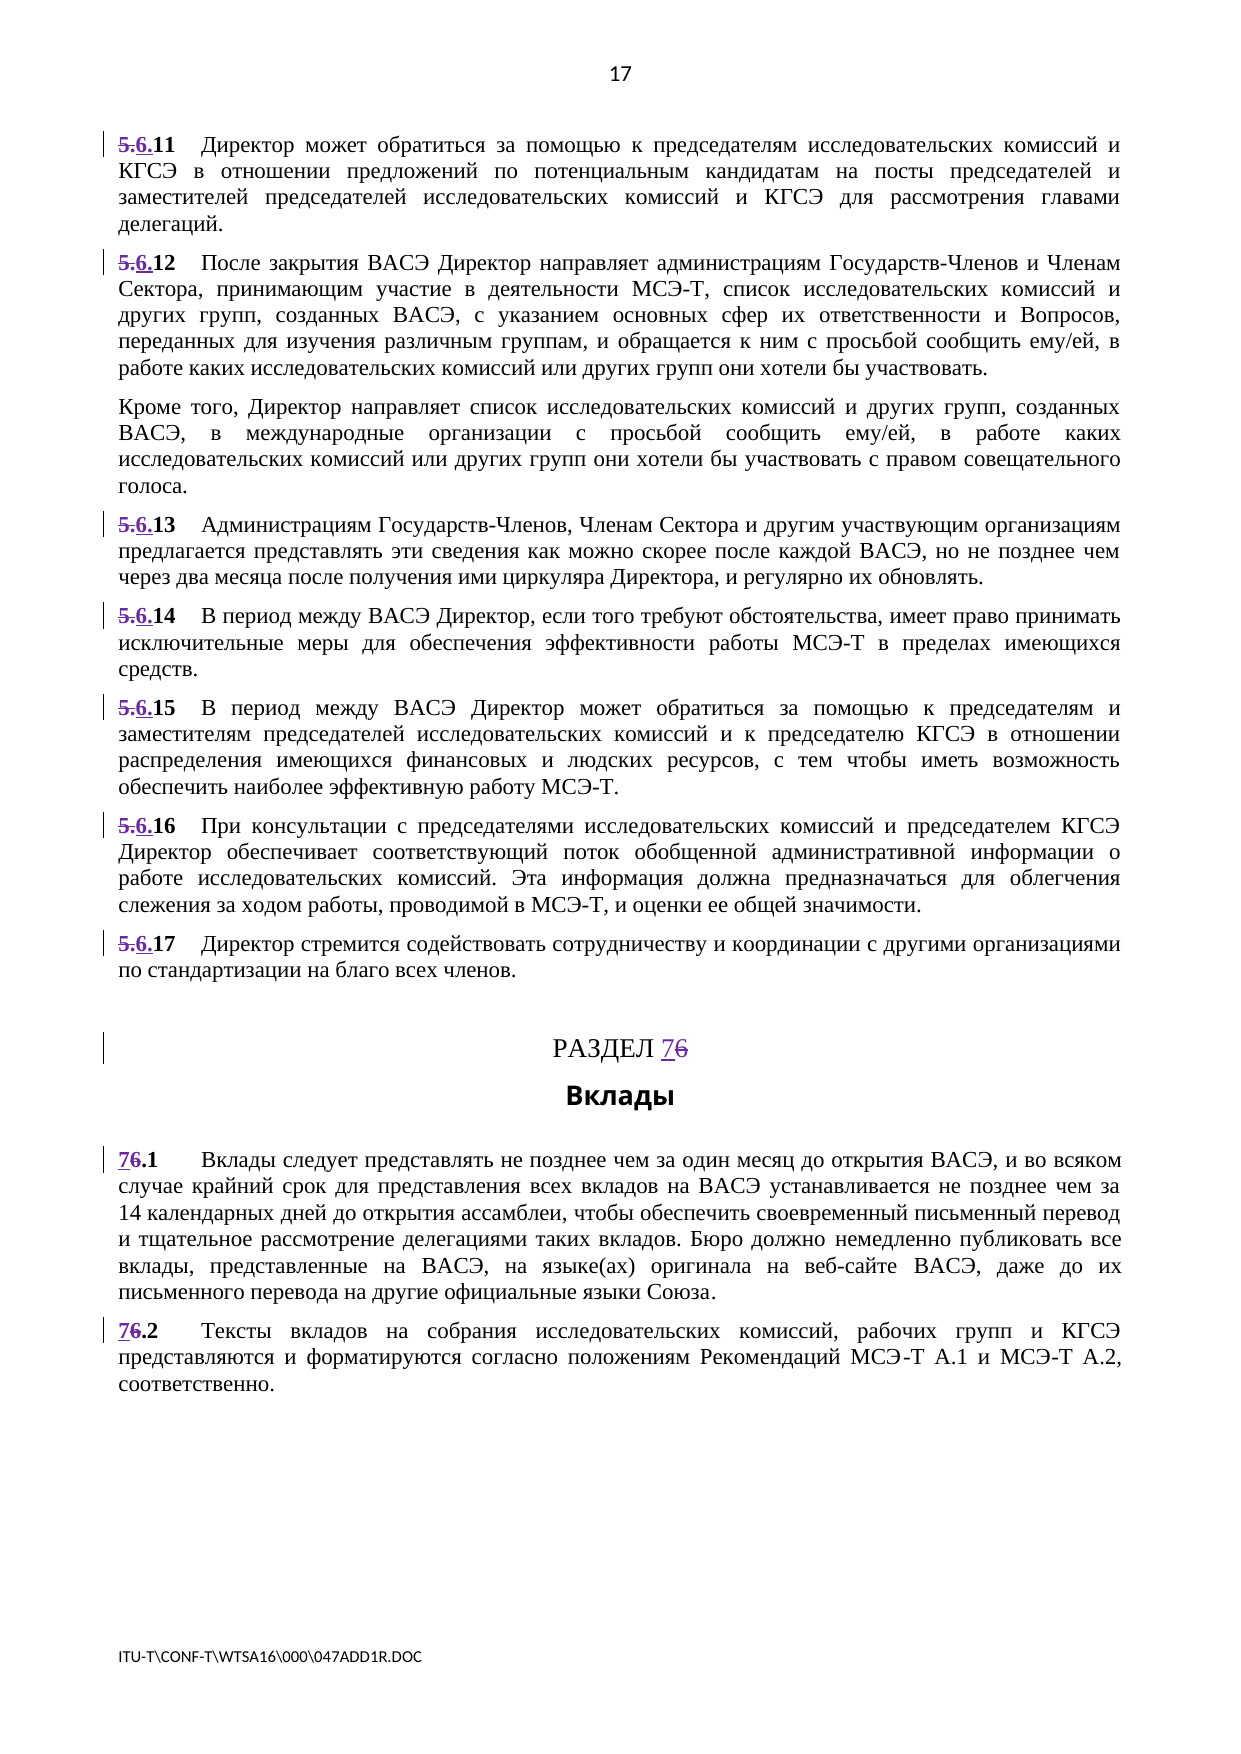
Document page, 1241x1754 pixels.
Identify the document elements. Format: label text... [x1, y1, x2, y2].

text 15 В период между ВАСЭ Директор может обратиться за помощью к председателям и заместителям председателей исследовательских комиссий и к председателю КГСЭ в отношении распределения имеющихся финансовых и людских ресурсов, с тем чтобы иметь возможность обеспечить наиболее эффективную работу МСЭ-Т. [118, 694, 1122, 799]
text Кроме того, Директор направляет список исследовательских комиссий и других групп, созданных ВАСЭ, в международные организации с просьбой сообщить ему/ей, в работе каких исследовательских комиссий или других групп они хотели бы участвовать с правом совещательного голоса. [118, 393, 1122, 498]
text 12 После закрытия ВАСЭ Директор направляет администрациям Государств-Членов и Членам Сектора, принимающим участие в деятельности МСЭ-Т, список исследовательских комиссий и других групп, созданных ВАСЭ, с указанием основных сфер их ответственности и Вопросов, переданных для изучения различным группам, и обращается к ним с просьбой сообщить ему/ей, в работе каких исследовательских комиссий или других групп они хотели бы участвовать. [118, 248, 1122, 380]
text Вклады [118, 1076, 1122, 1113]
text 14 В период между ВАСЭ Директор, если того требуют обстоятельства, имеет право принимать исключительные меры для обеспечения эффективности работы МСЭ-Т в пределах имеющихся средств. [118, 602, 1122, 681]
text 11 Директор может обратиться за помощью к председателям исследовательских комиссий и КГСЭ в отношении предложений по потенциальным кандидатам на посты председателей и заместителей председателей исследовательских комиссий и КГСЭ для рассмотрения главами делегаций. [118, 131, 1122, 236]
text .2 Тексты вкладов на собрания исследовательских комиссий, рабочих групп и КГСЭ представляются и форматируются согласно положениям Рекомендаций МСЭ-Т А.1 и МСЭ-Т А.2, соответственно. [118, 1317, 1122, 1396]
text 16 При консультации с председателями исследовательских комиссий и председателем КГСЭ Директор обеспечивает соответствующий поток обобщенной административной информации о работе исследовательских комиссий. Эта информация должна предназначаться для облегчения слежения за ходом работы, проводимой в МСЭ-Т, и оценки ее общей значимости. [118, 812, 1122, 917]
text 13 Администрациям Государств-Членов, Членам Сектора и другим участвующим организациям предлагается представлять эти сведения как можно скорее после каждой ВАСЭ, но не позднее чем через два месяца после получения ими циркуляра Директора, и регулярно их обновлять. [118, 511, 1122, 590]
text 17 Директор стремится содействовать сотрудничеству и координации с другими организациями по стандартизации на благо всех членов. [118, 930, 1122, 982]
text .1 Вклады следует представлять не позднее чем за один месяц до открытия ВАСЭ, и во всяком случае крайний срок для представления всех вкладов на ВАСЭ устанавливается не позднее чем за 14 календарных дней до открытия ассамблеи, чтобы обеспечить своевременный письменный перевод и тщательное рассмотрение делегациями таких вкладов. Бюро должно немедленно публиковать все вклады, представленные на ВАСЭ, на языке(ах) оригинала на веб-сайте ВАСЭ, даже до их письменного перевода на другие официальные языки Союза. [118, 1146, 1122, 1304]
text РАЗДЕЛ [118, 1032, 1122, 1063]
